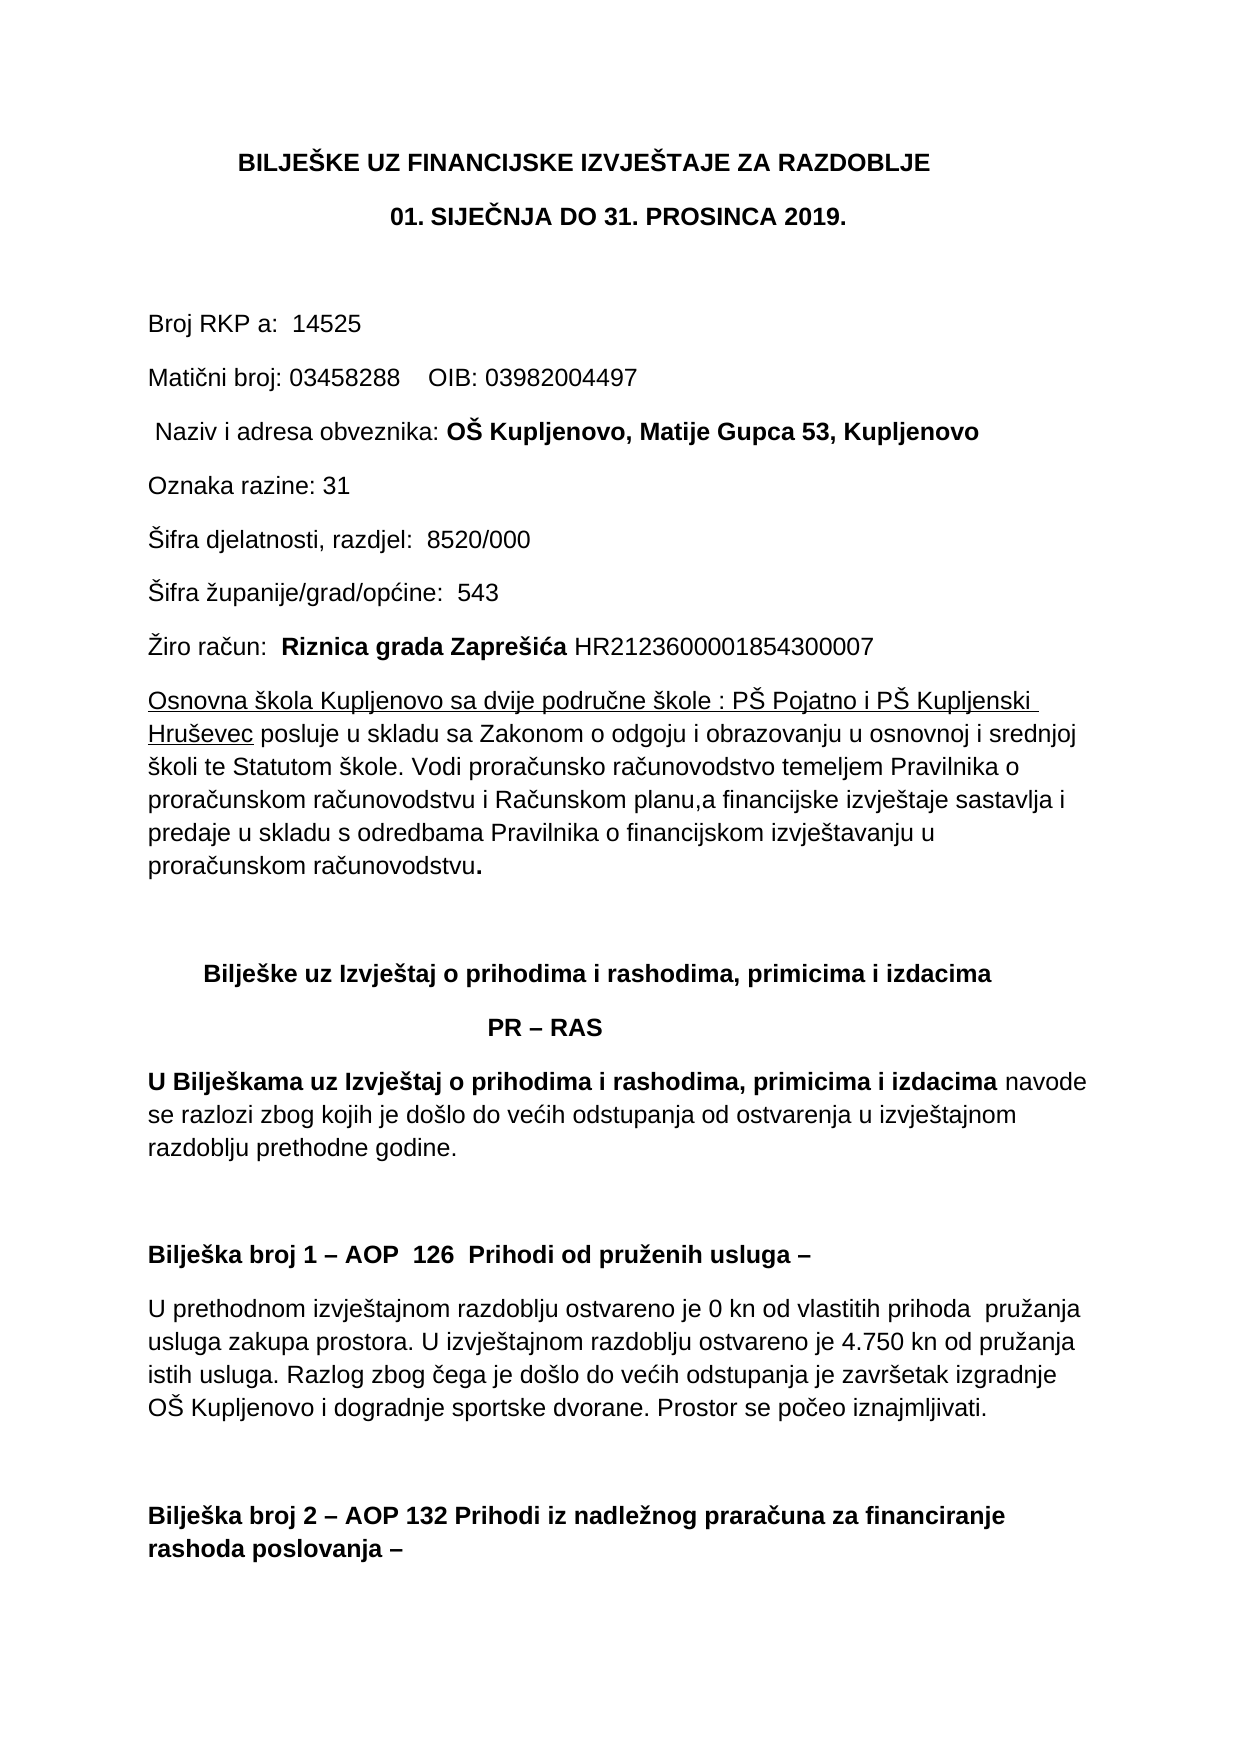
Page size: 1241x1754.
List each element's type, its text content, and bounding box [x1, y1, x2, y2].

text Šifra županije/grad/općine: 543 [148, 578, 1093, 607]
text Naziv i adresa obveznika: OŠ Kupljenovo, Matije Gupca 53, Kupljenovo [148, 417, 1093, 446]
text Broj RKP a: 14525 [148, 309, 1093, 338]
text Žiro račun: Riznica grada Zaprešića HR2123600001854300007 [148, 632, 1093, 661]
text Oznaka razine: 31 [148, 471, 1093, 499]
text BILJEŠKE UZ FINANCIJSKE IZVJEŠTAJE ZA RAZDOBLJE [148, 148, 1093, 176]
text Bilješke uz Izvještaj o prihodima i rashodima, primicima i izdacima [148, 959, 1093, 988]
text Osnovna škola Kupljenovo sa dvije područne škole : PŠ Pojatno i PŠ Kupljenski Hruševec posluje u skladu sa Zakonom o odgoju i obrazovanju u osnovnoj i srednjoj školi te Statutom škole. Vodi proračunsko računovodstvo temeljem Pravilnika o proračunskom računovodstvu i Računskom planu,a financijske izvještaje sastavlja i predaje u skladu s odredbama Pravilnika o financijskom izvještavanju u proračunskom računovodstvu. [148, 686, 1093, 880]
text Bilješka broj 1 – AOP 126 Prihodi od pruženih usluga – [148, 1240, 1093, 1269]
text Bilješka broj 2 – AOP 132 Prihodi iz nadležnog praračuna za financiranje rashoda poslovanja – [148, 1501, 1093, 1563]
text PR – RAS [148, 1013, 1093, 1042]
text Šifra djelatnosti, razdjel: 8520/000 [148, 524, 1093, 553]
text U prethodnom izvještajnom razdoblju ostvareno je 0 kn od vlastitih prihoda pružanja usluga zakupa prostora. U izvještajnom razdoblju ostvareno je 4.750 kn od pružanja istih usluga. Razlog zbog čega je došlo do većih odstupanja je završetak izgradnje OŠ Kupljenovo i dogradnje sportske dvorane. Prostor se počeo iznajmljivati. [148, 1294, 1093, 1422]
text U Bilješkama uz Izvještaj o prihodima i rashodima, primicima i izdacima navode se razlozi zbog kojih je došlo do većih odstupanja od ostvarenja u izvještajnom razdoblju prethodne godine. [148, 1067, 1093, 1161]
list SIJEČNJA DO 31. PROSINCA 2019. [390, 201, 1093, 230]
text Matični broj: 03458288 OIB: 03982004497 [148, 363, 1093, 392]
